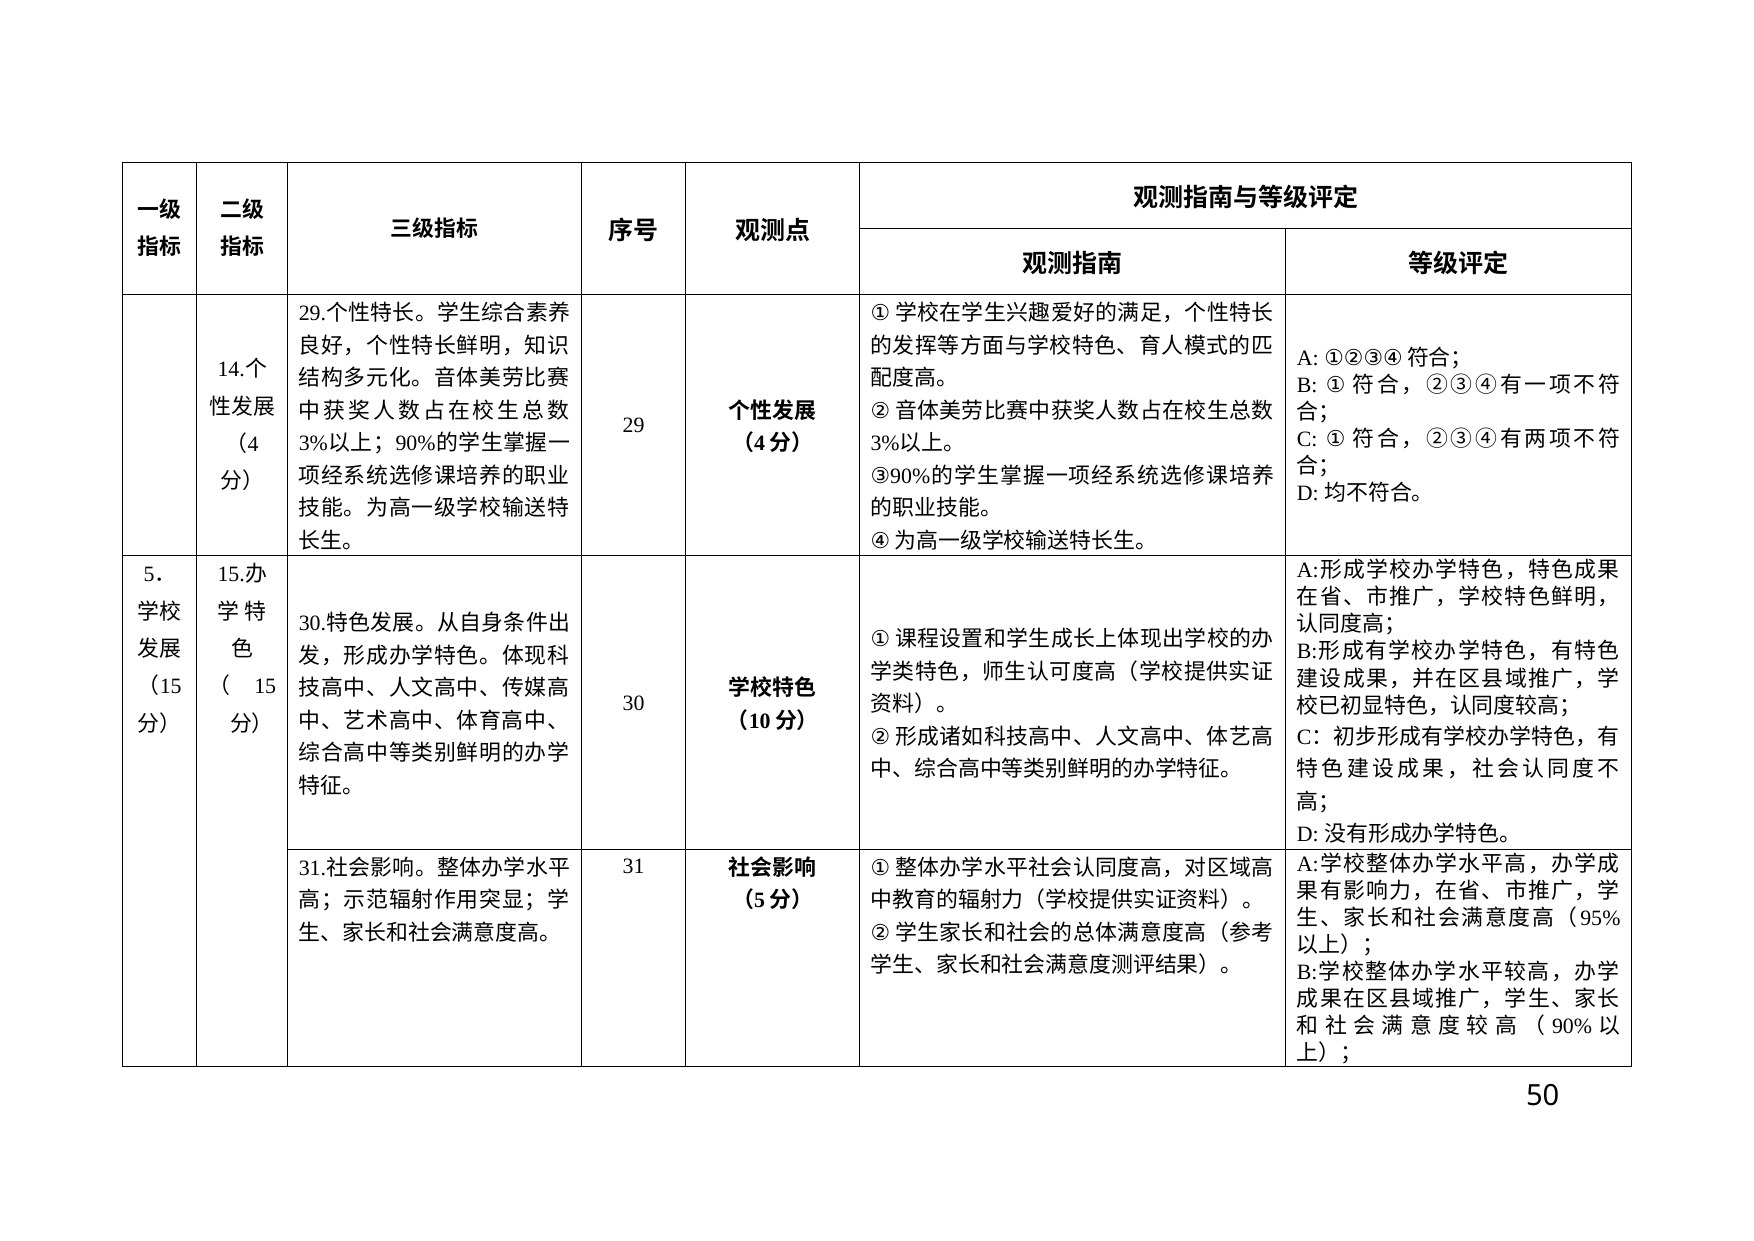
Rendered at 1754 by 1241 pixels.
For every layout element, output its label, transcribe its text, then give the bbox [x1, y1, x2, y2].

table_cell ①课程设置和学生成长上体现出学校的办学类特色，师生认可度高（学校提供实证资料）。 ②形成诸如科技高中、人文高中、体艺高中、综合高中等类别鲜明的办学特征。 [860, 556, 1285, 848]
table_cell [1286, 850, 1631, 1066]
table_header 序号 [582, 163, 685, 294]
table_cell ①学校在学生兴趣爱好的满足，个性特长的发挥等方面与学校特色、育人模式的匹配度高。 ②音体美劳比赛中获奖人数占在校生总数3%以上。 ③90%的学生掌握一项经系统选修课培养的职业技能。 ④为高一级学校输送特长生。 [860, 295, 1285, 555]
table_cell 社会影响 （5分） [686, 850, 859, 1066]
table_cell 31 [582, 850, 685, 1066]
table_cell 等级评定 [1286, 229, 1631, 294]
table_cell 观测指南 [860, 229, 1285, 294]
table_cell 学校特色 （10分） [686, 556, 859, 848]
table_cell 29 [582, 295, 685, 555]
table_cell 30 [582, 556, 685, 848]
table_cell 14.个性发展 （4分） [197, 295, 287, 555]
table_cell 个性发展 （4分） [686, 295, 859, 555]
table_header 观测指南与等级评定 [860, 163, 1631, 228]
table_header 观测点 [686, 163, 859, 294]
table_cell 31.社会影响。整体办学水平高；示范辐射作用突显；学生、家长和社会满意度高。 [288, 850, 581, 1066]
table_cell 15.办学 特色 （15分） [197, 556, 287, 1066]
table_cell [860, 850, 1285, 1066]
table_cell 30.特色发展。从自身条件出发，形成办学特色。体现科技高中、人文高中、传媒高中、艺术高中、体育高中、综合高中等类别鲜明的办学特征。 [288, 556, 581, 848]
table_header 一级指标 [123, 163, 196, 294]
table_cell 29.个性特长。学生综合素养良好，个性特长鲜明，知识结构多元化。音体美劳比赛中获奖人数占在校生总数3%以上；90%的学生掌握一项经系统选修课培养的职业技能。为高一级学校输送特长生。 [288, 295, 581, 555]
table_cell A: ①②③④符合； B: ①符合，②③④有一项不符合； C: ①符合，②③④有两项不符合； D: 均不符合。 [1286, 295, 1631, 555]
table_cell 5．学校发展 （15分） [123, 556, 196, 1066]
table_header 三级指标 [288, 163, 581, 294]
table_cell A:形成学校办学特色，特色成果在省、市推广，学校特色鲜明，认同度高； B:形成有学校办学特色，有特色建设成果，并在区县域推广，学校已初显特色，认同度较高； C：初步形成有学校办学特色，有特色建设成果，社会认同度不高； D: 没有形成办学特色。 [1286, 556, 1631, 848]
table_header 二级 指标 [197, 163, 287, 294]
